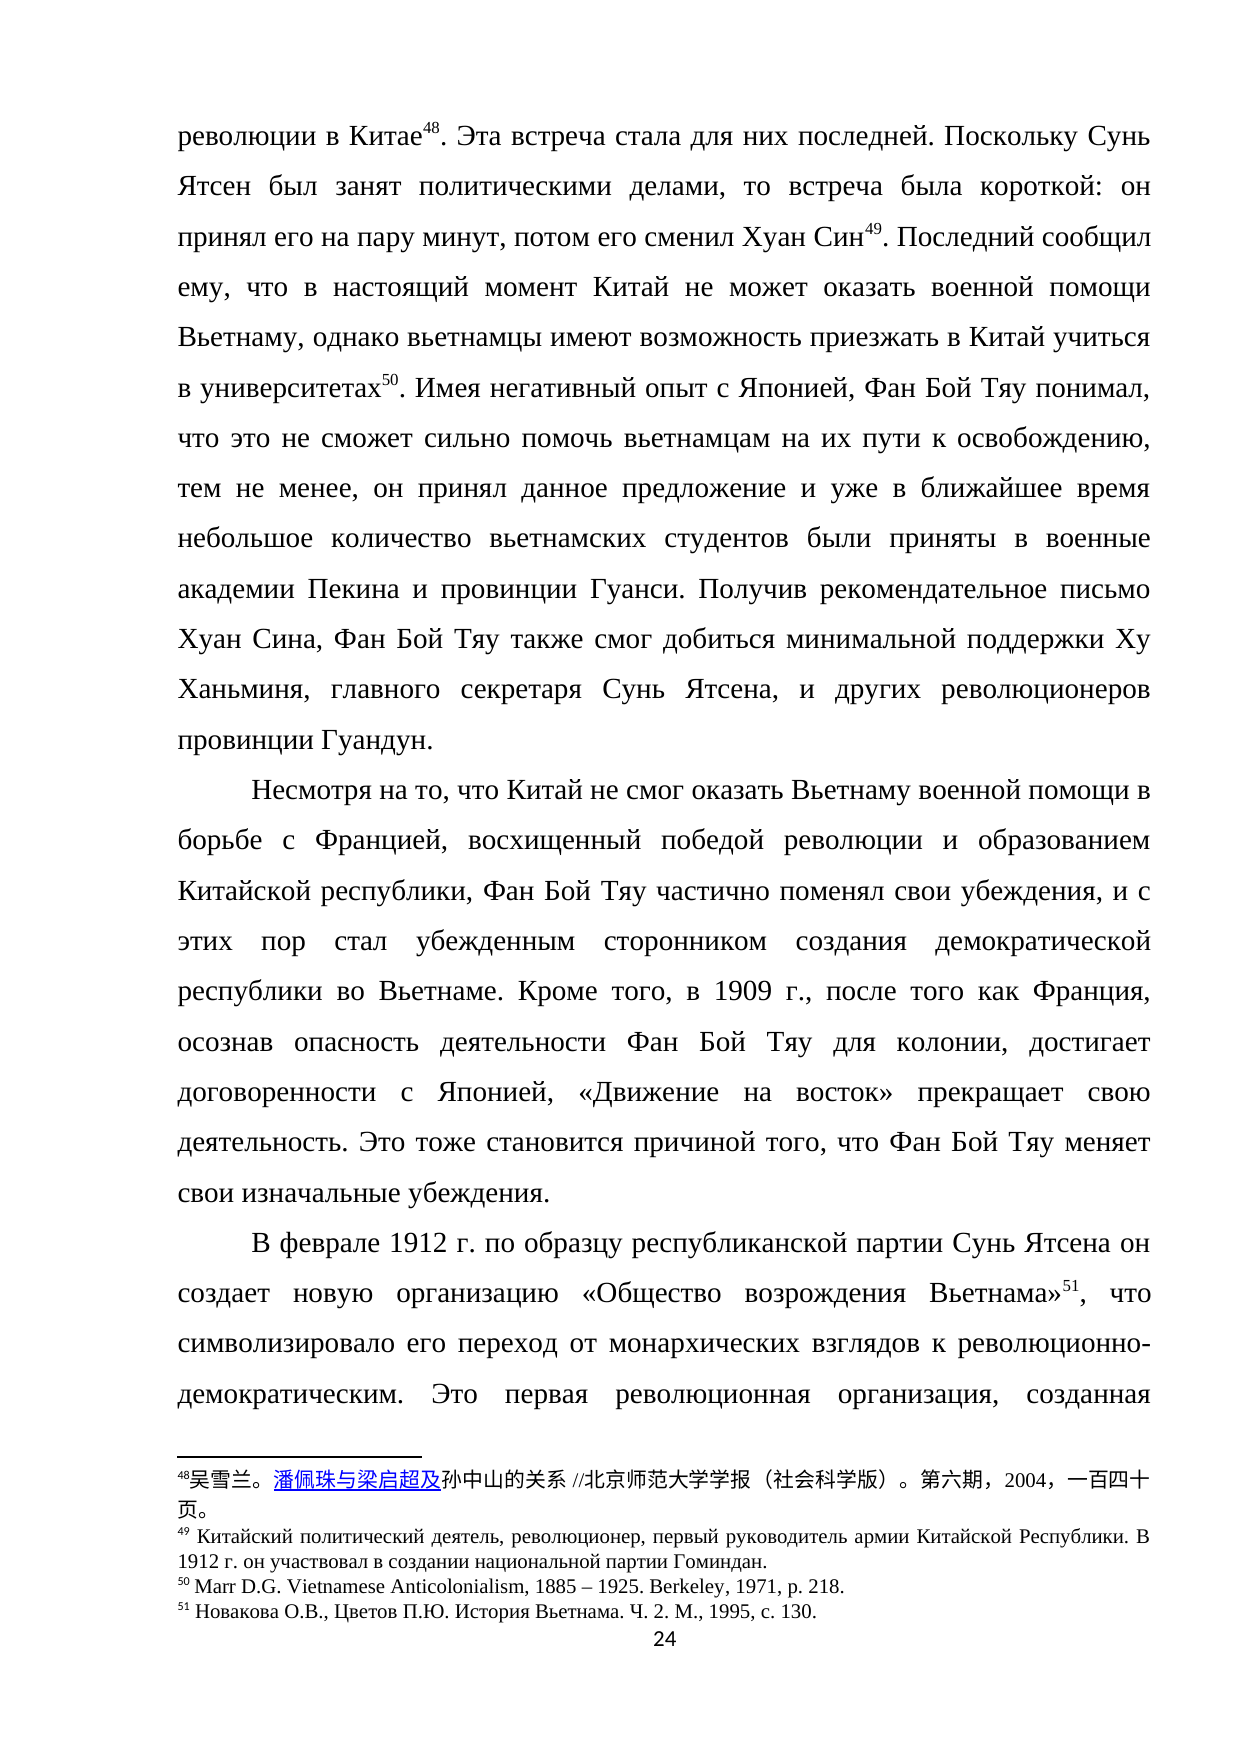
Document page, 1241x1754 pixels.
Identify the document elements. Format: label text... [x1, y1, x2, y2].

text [177, 1225, 1152, 1409]
text Несмотря на то, что Китай не смог оказать Вьетнаму военной помощи в борьбе с Францией, восхищенный победой революции и образованием Китайской республики, Фан Бой Тяу частично поменял свои убеждения, и с этих пор стал убежденным сторонником создания демократической республики во Вьетнаме. Кроме того, в 1909 г., после того как Франция, осознав опасность деятельности Фан Бой Тяу для колонии, достигает договоренности с Японией, «Движение на восток» прекращает свою деятельность. Это тоже становится причиной того, что Фан Бой Тяу меняет свои изначальные убеждения. [177, 772, 1152, 1208]
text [177, 118, 1152, 755]
